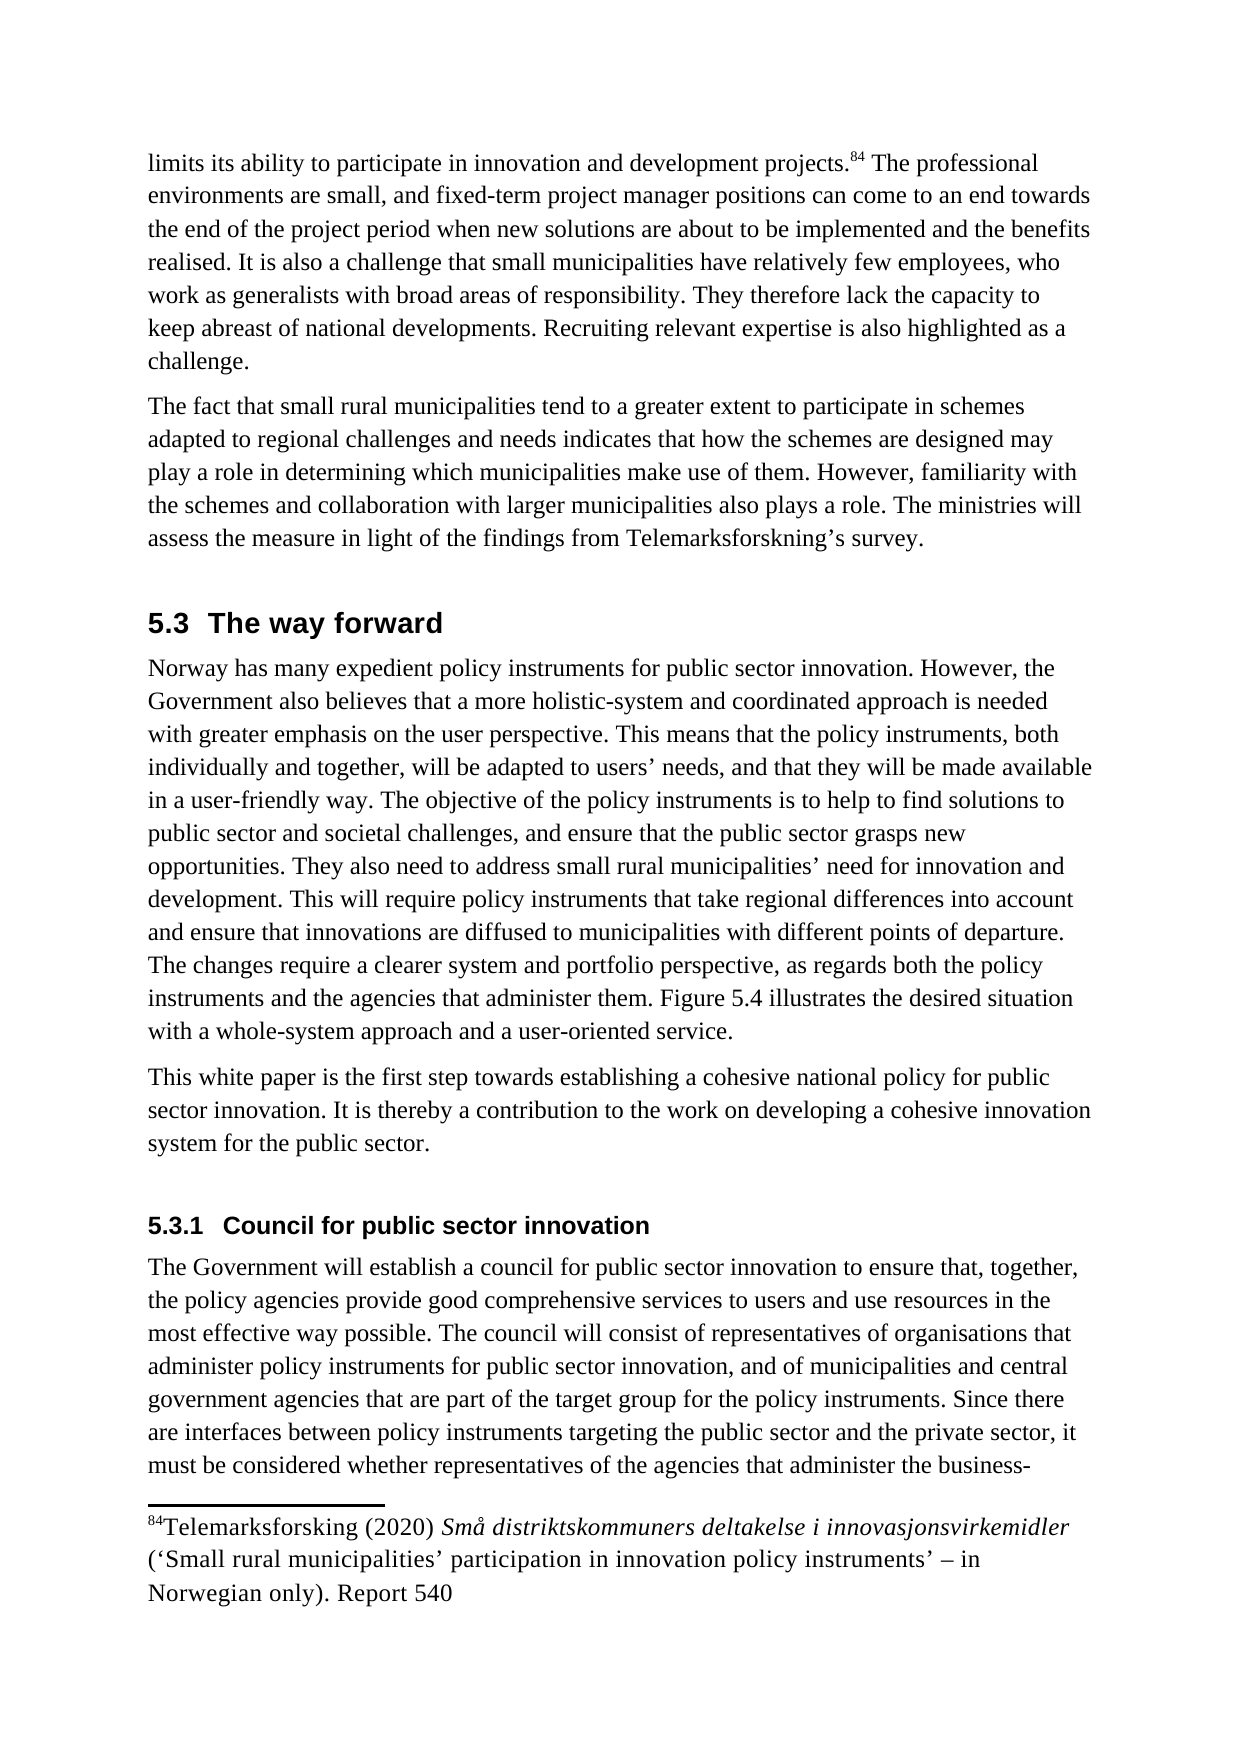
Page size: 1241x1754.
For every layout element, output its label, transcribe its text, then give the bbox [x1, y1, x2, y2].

text The research institute Telemarksforskning has looked at small rural municipalities’ participation in national policy instruments for innovation and digitalisation. In the survey, the municipalities point out that a municipality’s size, and thereby its expertise and capacity, limits its ability to participate in innovation and development projects. The professional environments are small, and fixed-term project manager positions can come to an end towards the end of the project period when new solutions are about to be implemented and the benefits realised. It is also a challenge that small municipalities have relatively few employees, who work as generalists with broad areas of responsibility. They therefore lack the capacity to keep abreast of national developments. Recruiting relevant expertise is also highlighted as a challenge. [148, 148, 1093, 374]
text This white paper is the first step towards establishing a cohesive national policy for public sector innovation. It is thereby a contribution to the work on developing a cohesive innovation system for the public sector. [148, 1062, 1093, 1157]
subtitle Council for public sector innovation [148, 1211, 1093, 1240]
text The fact that small rural municipalities tend to a greater extent to participate in schemes adapted to regional challenges and needs indicates that how the schemes are designed may play a role in determining which municipalities make use of them. However, familiarity with the schemes and collaboration with larger municipalities also plays a role. The ministries will assess the measure in light of the findings from Telemarksforskning’s survey. [148, 391, 1093, 552]
text Norway has many expedient policy instruments for public sector innovation. However, the Government also believes that a more holistic-system and coordinated approach is needed with greater emphasis on the user perspective. This means that the policy instruments, both individually and together, will be adapted to users’ needs, and that they will be made available in a user-friendly way. The objective of the policy instruments is to help to find solutions to public sector and societal challenges, and ensure that the public sector grasps new opportunities. They also need to address small rural municipalities’ need for innovation and development. This will require policy instruments that take regional differences into account and ensure that innovations are diffused to municipalities with different points of departure. The changes require a clearer system and portfolio perspective, as regards both the policy instruments and the agencies that administer them. Figure 5.4 illustrates the desired situation with a whole-system approach and a user-oriented service. [148, 653, 1093, 1045]
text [148, 1252, 1093, 1479]
subtitle The way forward [148, 606, 1093, 640]
